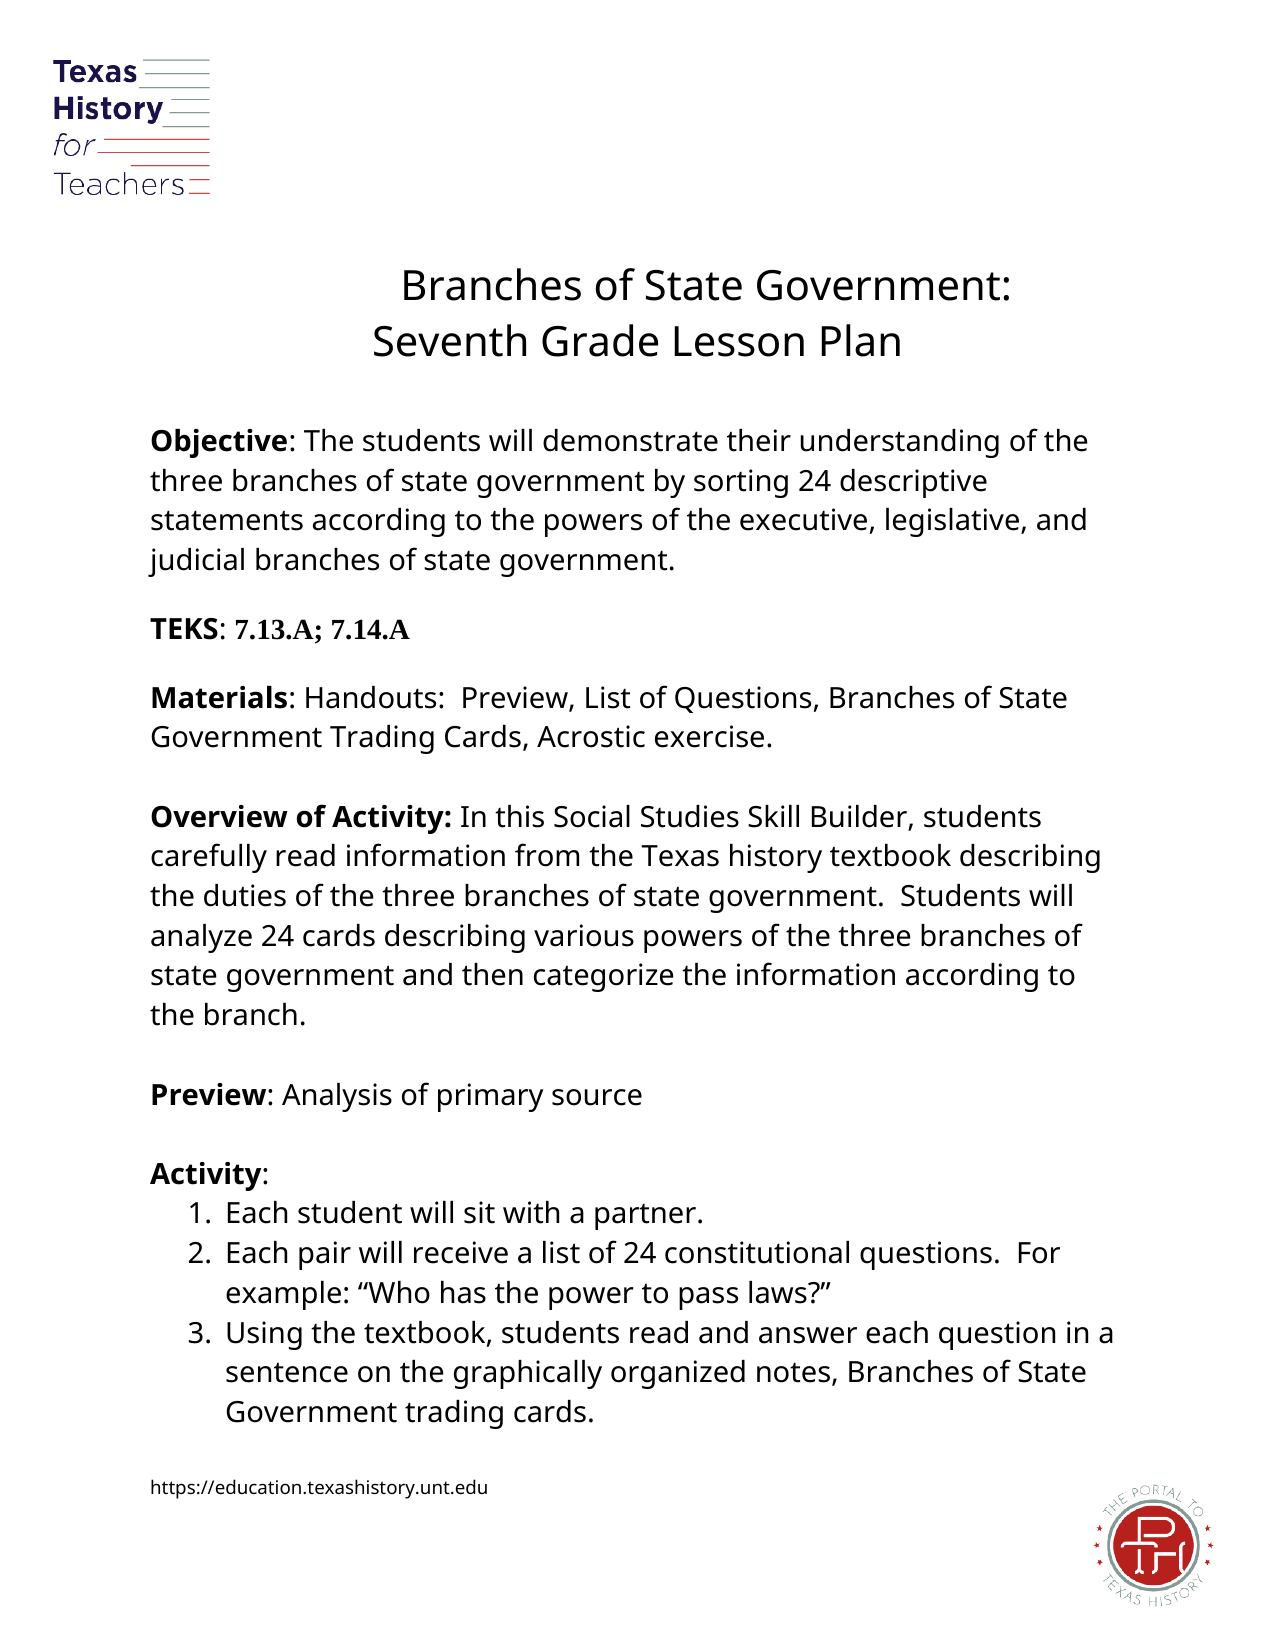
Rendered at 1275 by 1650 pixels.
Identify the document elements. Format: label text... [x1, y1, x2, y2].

text Objective: The students will demonstrate their understanding of the three branches of state government by sorting 24 descriptive statements according to the powers of the executive, legislative, and judicial branches of state government. [150, 420, 1125, 579]
picture [1093, 1484, 1214, 1607]
text Materials: Handouts: Preview, List of Questions, Branches of State Government Trading Cards, Acrostic exercise. [150, 677, 1125, 756]
text Activity: [150, 1153, 1125, 1193]
list Each student will sit with a partner. [187, 1193, 1125, 1232]
text Branches of State Government: [150, 256, 1125, 312]
text Preview: Analysis of primary source [150, 1074, 1125, 1113]
text TEKS: 7.13.A; 7.14.A [150, 608, 1125, 648]
text Overview of Activity: In this Social Studies Skill Builder, students carefully read information from the Texas history textbook describing the duties of the three branches of state government. Students will analyze 24 cards describing various powers of the three branches of state government and then categorize the information according to the branch. [150, 796, 1125, 1034]
list Using the textbook, students read and answer each question in a sentence on the graphically organized notes, Branches of State Government trading cards. [187, 1312, 1125, 1431]
text Seventh Grade Lesson Plan [150, 312, 1125, 369]
list Each pair will receive a list of 24 constitutional questions. For example: “Who has the power to pass laws?” [187, 1232, 1125, 1312]
picture [4, 0, 269, 265]
